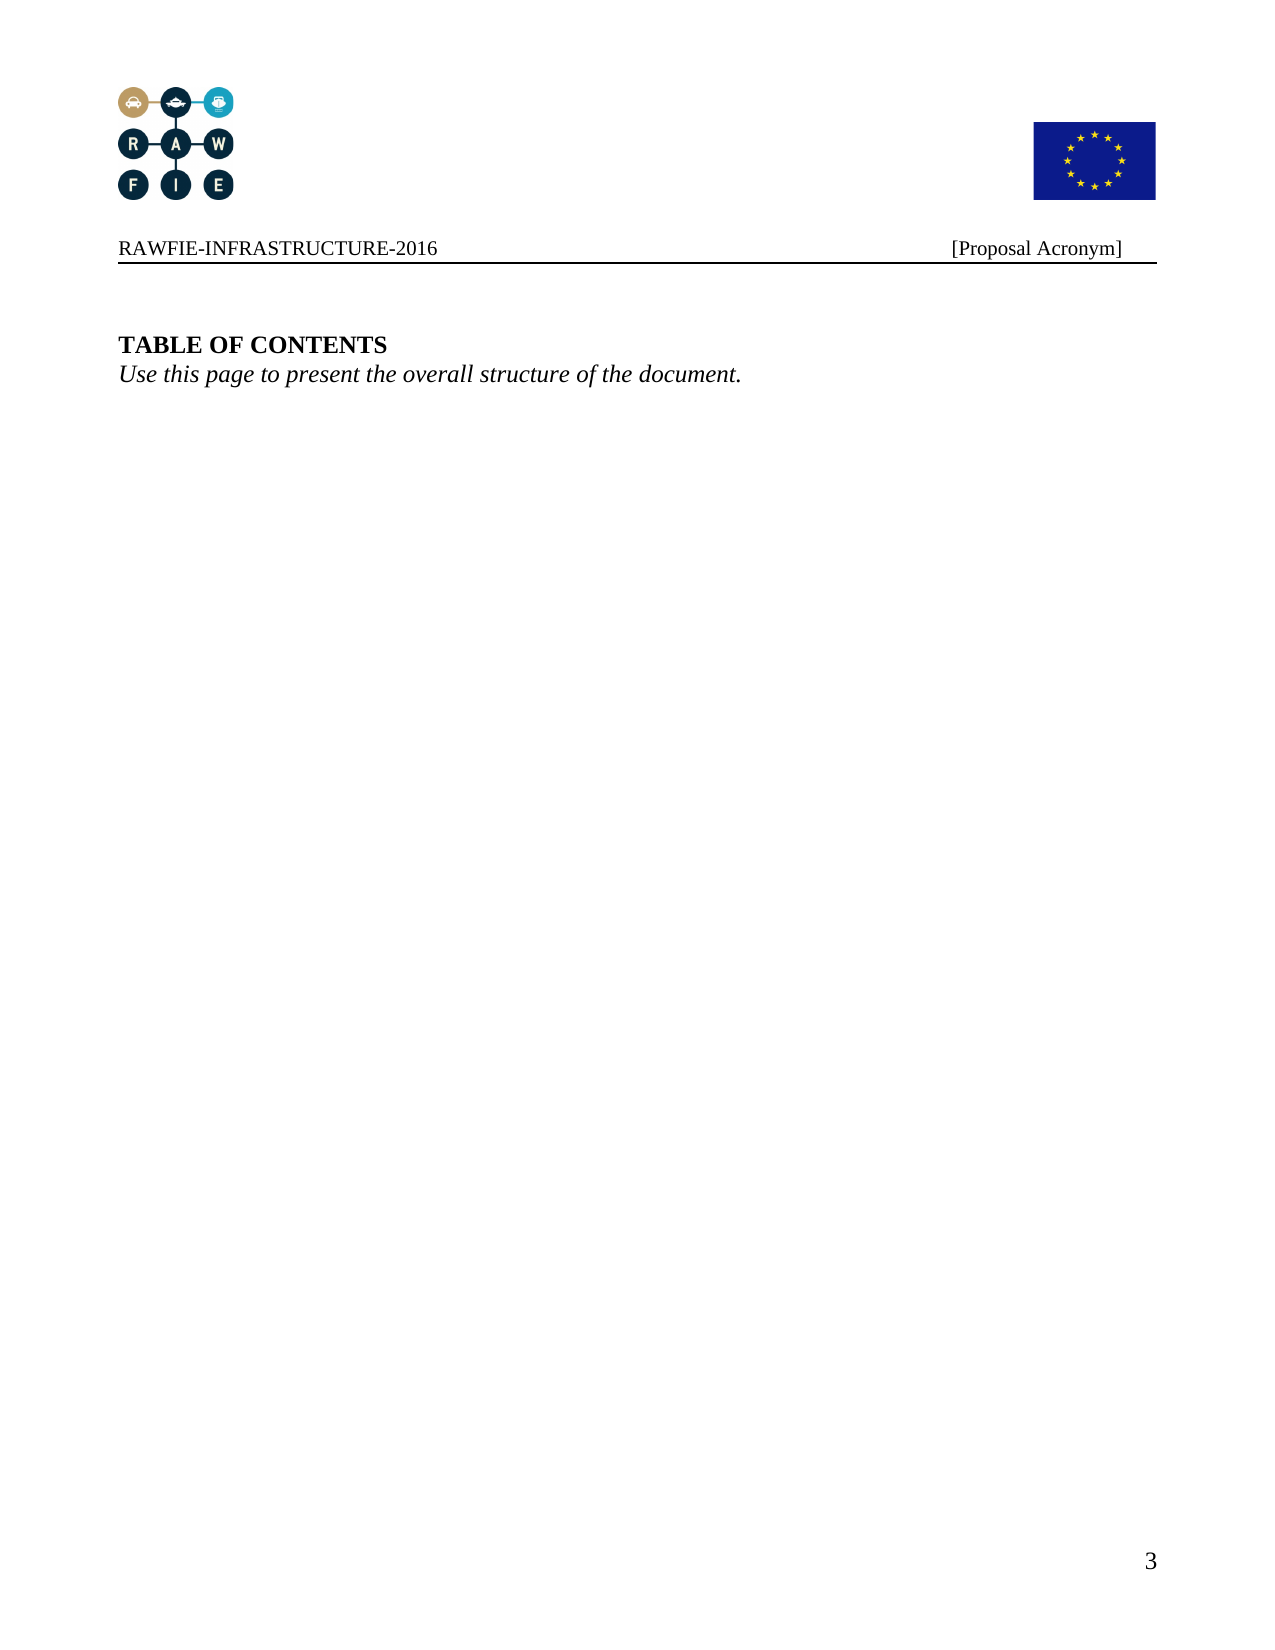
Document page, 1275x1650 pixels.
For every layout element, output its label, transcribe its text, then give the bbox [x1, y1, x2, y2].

text TABLE OF CONTENTS [118, 330, 1157, 359]
picture [118, 87, 234, 200]
text Use this page to present the overall structure of the document. [118, 359, 1157, 387]
picture [1033, 122, 1156, 200]
